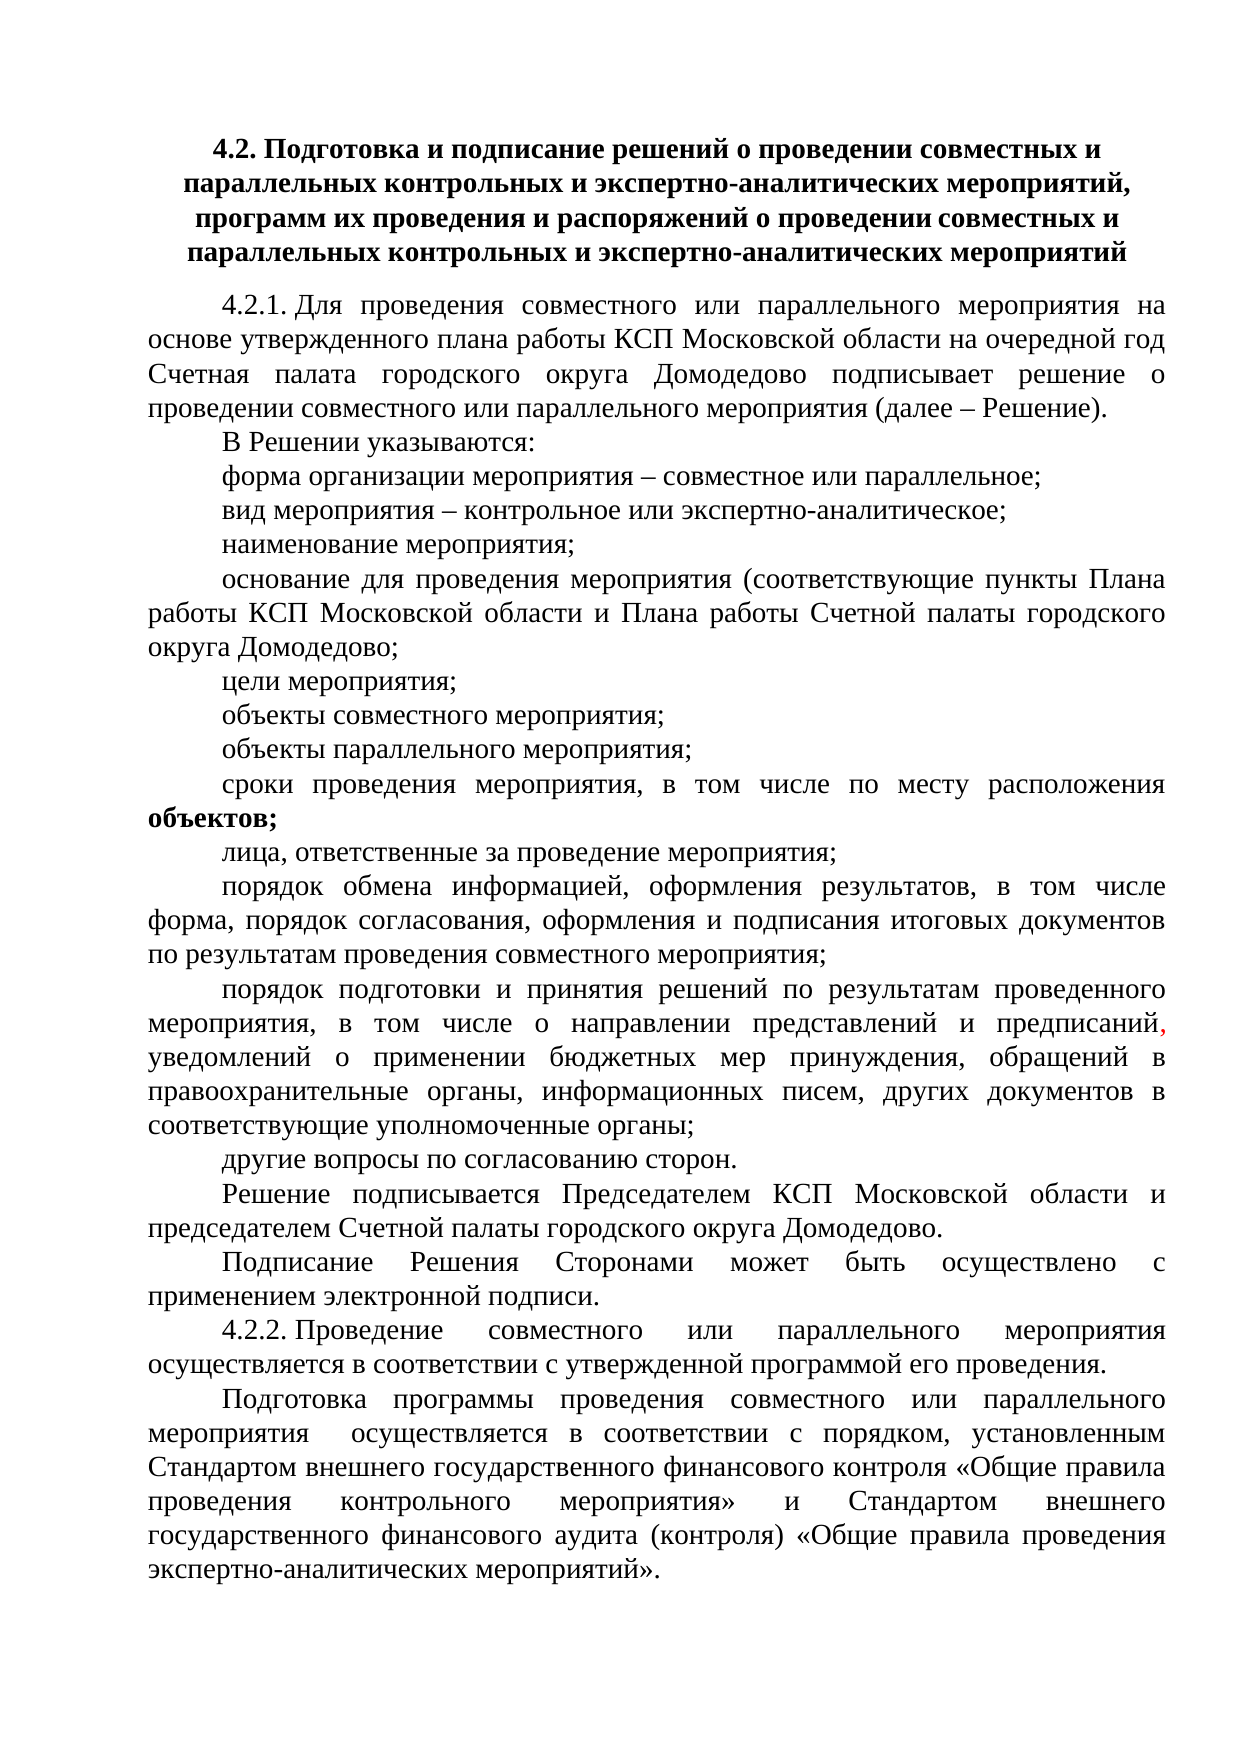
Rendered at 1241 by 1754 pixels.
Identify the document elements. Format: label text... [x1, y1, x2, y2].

text цели мероприятия; [148, 663, 1167, 697]
text сроки проведения мероприятия, в том числе по месту расположения объектов; [148, 766, 1167, 833]
text другие вопросы по согласованию сторон. [148, 1142, 1167, 1175]
text 4.2.1. Для проведения совместного или параллельного мероприятия на основе утвержденного плана работы КСП Московской области на очередной год Счетная палата городского округа Домодедово подписывает решение о проведении совместного или параллельного мероприятия (далее – Решение). [148, 287, 1167, 423]
text 4.2. Подготовка и подписание решений о проведении совместных и параллельных контрольных и экспертно-аналитических мероприятий, программ их проведения и распоряжений о проведении совместных и параллельных контрольных и экспертно-аналитических мероприятий [148, 131, 1167, 267]
text лица, ответственные за проведение мероприятия; [148, 834, 1167, 868]
text Решение подписывается Председателем КСП Московской области и председателем Счетной палаты городского округа Домодедово. [148, 1176, 1167, 1243]
text порядок подготовки и принятия решений по результатам проведенного мероприятия, в том числе о направлении представлений и предписаний, уведомлений о применении бюджетных мер принуждения, обращений в правоохранительные органы, информационных писем, других документов в соответствующие уполномоченные органы; [148, 971, 1167, 1141]
text объекты совместного мероприятия; [148, 697, 1167, 731]
text В Решении указываются: [148, 424, 1167, 458]
text Подготовка программы проведения совместного или параллельного мероприятия осуществляется в соответствии с порядком, установленным Стандартом внешнего государственного финансового контроля «Общие правила проведения контрольного мероприятия» и Стандартом внешнего государственного финансового аудита (контроля) «Общие правила проведения экспертно-аналитических мероприятий». [148, 1381, 1167, 1585]
text вид мероприятия – контрольное или экспертно-аналитическое; [148, 492, 1167, 526]
text 4.2.2. Проведение совместного или параллельного мероприятия осуществляется в соответствии с утвержденной программой его проведения. [148, 1312, 1167, 1380]
text наименование мероприятия; [148, 527, 1167, 560]
text Подписание Решения Сторонами может быть осуществлено с применением электронной подписи. [148, 1244, 1167, 1312]
text основание для проведения мероприятия (соответствующие пункты Плана работы КСП Московской области и Плана работы Счетной палаты городского округа Домодедово; [148, 561, 1167, 663]
text форма организации мероприятия – совместное или параллельное; [148, 458, 1167, 492]
text объекты параллельного мероприятия; [148, 732, 1167, 765]
text порядок обмена информацией, оформления результатов, в том числе форма, порядок согласования, оформления и подписания итоговых документов по результатам проведения совместного мероприятия; [148, 868, 1167, 970]
